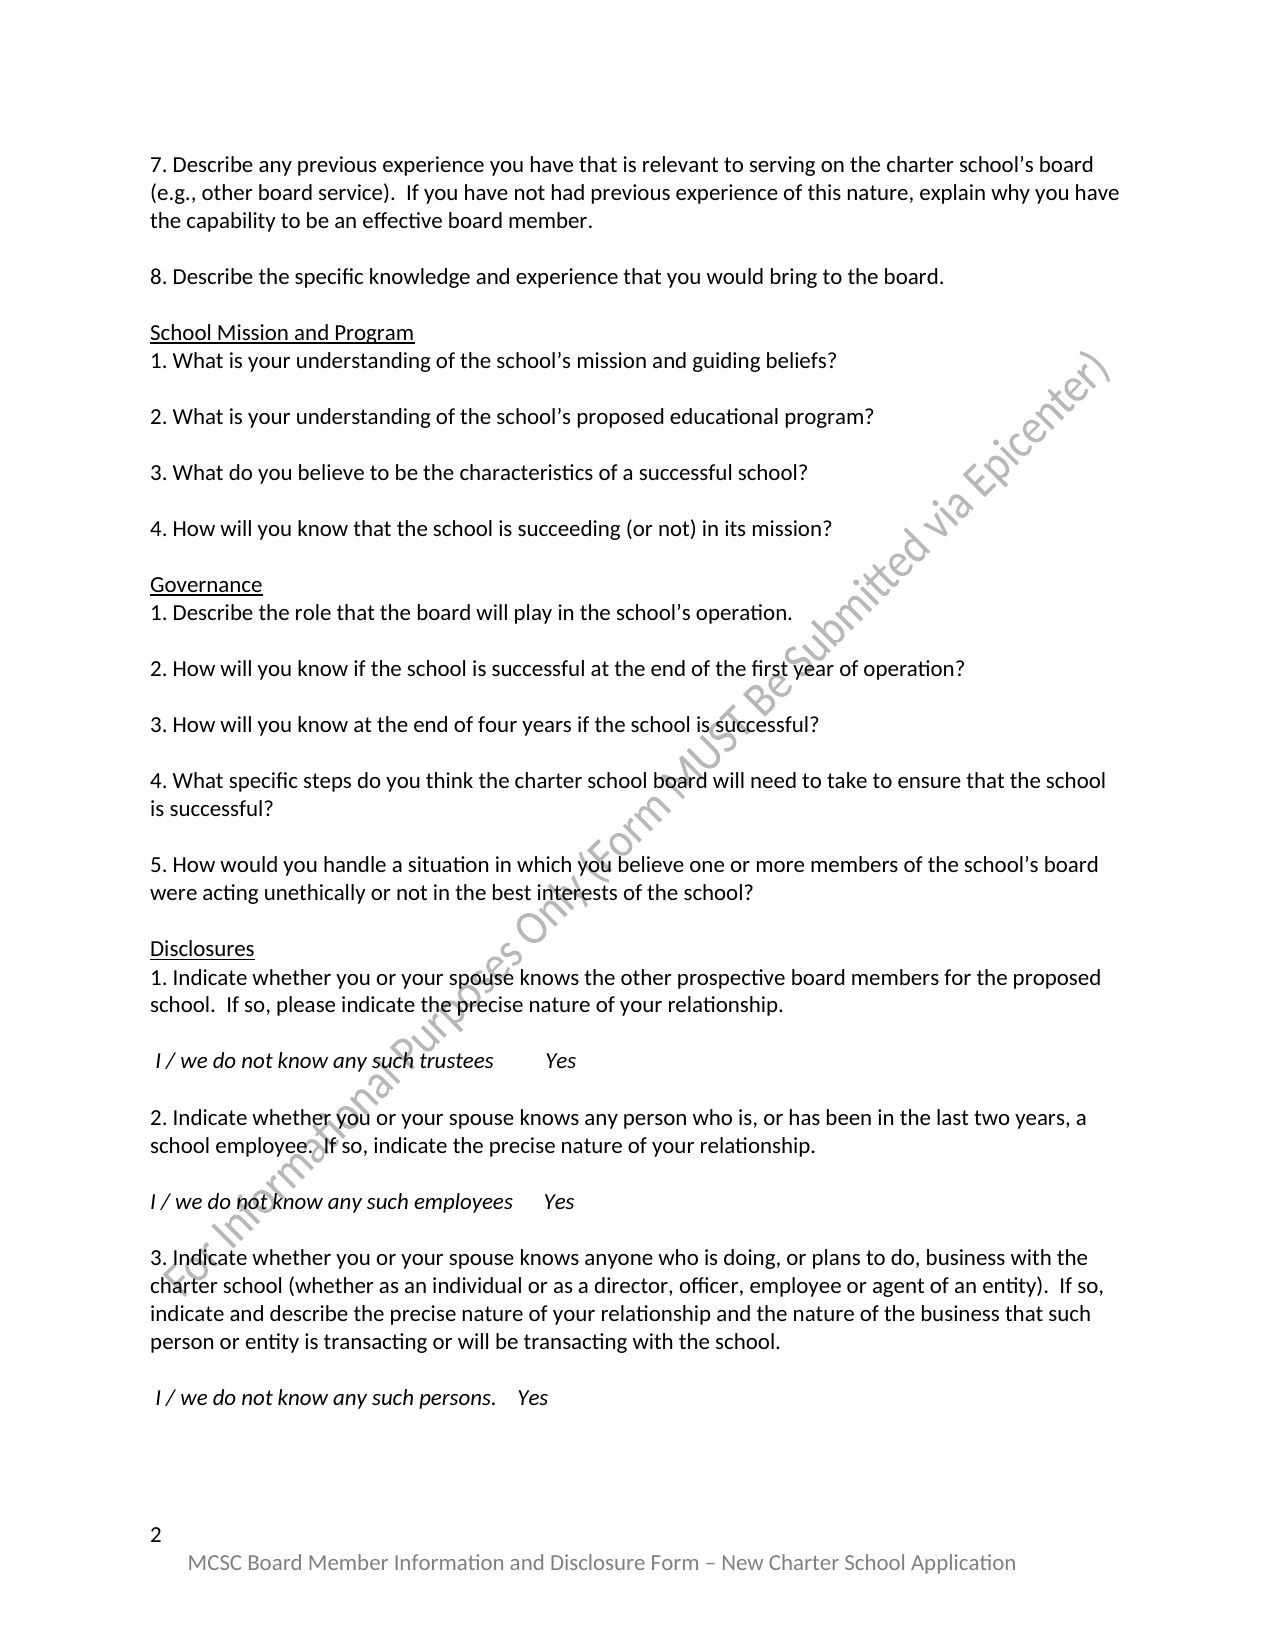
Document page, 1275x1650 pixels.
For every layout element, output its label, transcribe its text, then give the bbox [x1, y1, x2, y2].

text I / we do not know any such employees Yes [150, 1187, 1125, 1215]
text 3. What do you believe to be the characteristics of a successful school? [150, 458, 1125, 486]
text 2. How will you know if the school is successful at the end of the first year of operation? [150, 654, 1125, 682]
text 1. Describe the role that the board will play in the school’s operation. [150, 598, 1125, 626]
text School Mission and Program [150, 318, 1125, 346]
text 5. How would you handle a situation in which you believe one or more members of the school’s board were acting unethically or not in the best interests of the school? [150, 851, 1125, 907]
text 8. Describe the specific knowledge and experience that you would bring to the board. [150, 262, 1125, 290]
text Disclosures [150, 934, 1125, 963]
text 4. What specific steps do you think the charter school board will need to take to ensure that the school is successful? [150, 766, 1125, 822]
text I / we do not know any such persons. Yes [150, 1383, 1125, 1411]
text 7. Describe any previous experience you have that is relevant to serving on the charter school’s board (e.g., other board service). If you have not had previous experience of this nature, explain why you have the capability to be an effective board member. [150, 150, 1125, 234]
text 1. What is your understanding of the school’s mission and guiding beliefs? [150, 346, 1125, 374]
text 3. Indicate whether you or your spouse knows anyone who is doing, or plans to do, business with the charter school (whether as an individual or as a director, officer, employee or agent of an entity). If so, indicate and describe the precise nature of your relationship and the nature of the business that such person or entity is transacting or will be transacting with the school. [150, 1243, 1125, 1355]
text 4. How will you know that the school is succeeding (or not) in its mission? [150, 514, 1125, 542]
text 1. Indicate whether you or your spouse knows the other prospective board members for the proposed school. If so, please indicate the precise nature of your relationship. [150, 963, 1125, 1019]
text 2. Indicate whether you or your spouse knows any person who is, or has been in the last two years, a school employee. If so, indicate the precise nature of your relationship. [150, 1103, 1125, 1159]
text Governance [150, 570, 1125, 598]
text 3. How will you know at the end of four years if the school is successful? [150, 710, 1125, 738]
text 2. What is your understanding of the school’s proposed educational program? [150, 402, 1125, 430]
text I / we do not know any such trustees Yes [150, 1047, 1125, 1075]
